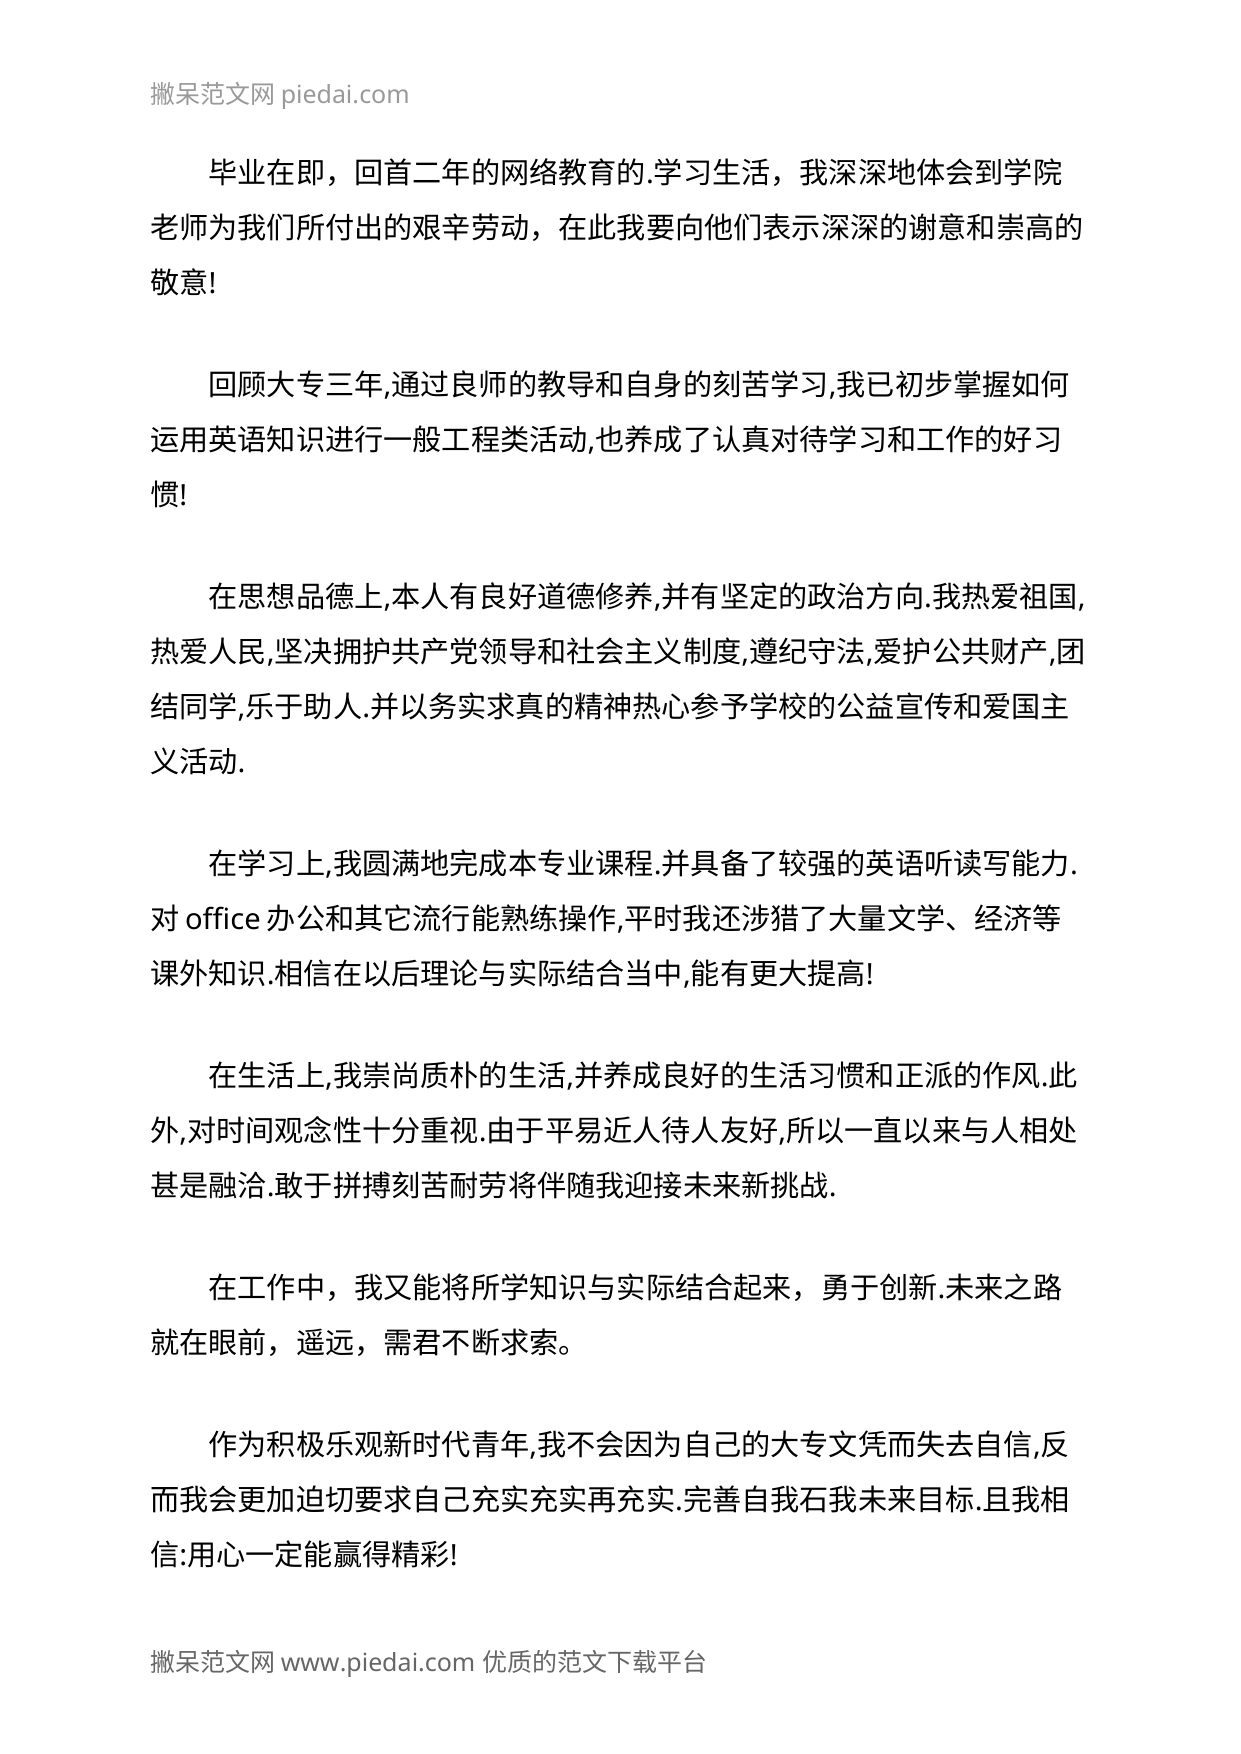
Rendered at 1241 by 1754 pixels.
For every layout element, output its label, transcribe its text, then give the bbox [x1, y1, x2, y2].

text 作为积极乐观新时代青年,我不会因为自己的大专文凭而失去自信,反而我会更加迫切要求自己充实充实再充实.完善自我石我未来目标.且我相信:用心一定能赢得精彩! [150, 1422, 1090, 1574]
text 在工作中，我又能将所学知识与实际结合起来，勇于创新.未来之路就在眼前，遥远，需君不断求索。 [150, 1265, 1090, 1362]
text 在生活上,我崇尚质朴的生活,并养成良好的生活习惯和正派的作风.此外,对时间观念性十分重视.由于平易近人待人友好,所以一直以来与人相处甚是融洽.敢于拼搏刻苦耐劳将伴随我迎接未来新挑战. [150, 1053, 1090, 1205]
text 在思想品德上,本人有良好道德修养,并有坚定的政治方向.我热爱祖国,热爱人民,坚决拥护共产党领导和社会主义制度,遵纪守法,爱护公共财产,团结同学,乐于助人.并以务实求真的精神热心参予学校的公益宣传和爱国主义活动. [150, 574, 1090, 781]
text 回顾大专三年,通过良师的教导和自身的刻苦学习,我已初步掌握如何运用英语知识进行一般工程类活动,也养成了认真对待学习和工作的好习惯! [150, 362, 1090, 514]
text 毕业在即，回首二年的网络教育的.学习生活，我深深地体会到学院老师为我们所付出的艰辛劳动，在此我要向他们表示深深的谢意和崇高的敬意! [150, 150, 1090, 302]
text 在学习上,我圆满地完成本专业课程.并具备了较强的英语听读写能力.对office办公和其它流行能熟练操作,平时我还涉猎了大量文学、经济等课外知识.相信在以后理论与实际结合当中,能有更大提高! [150, 841, 1090, 993]
